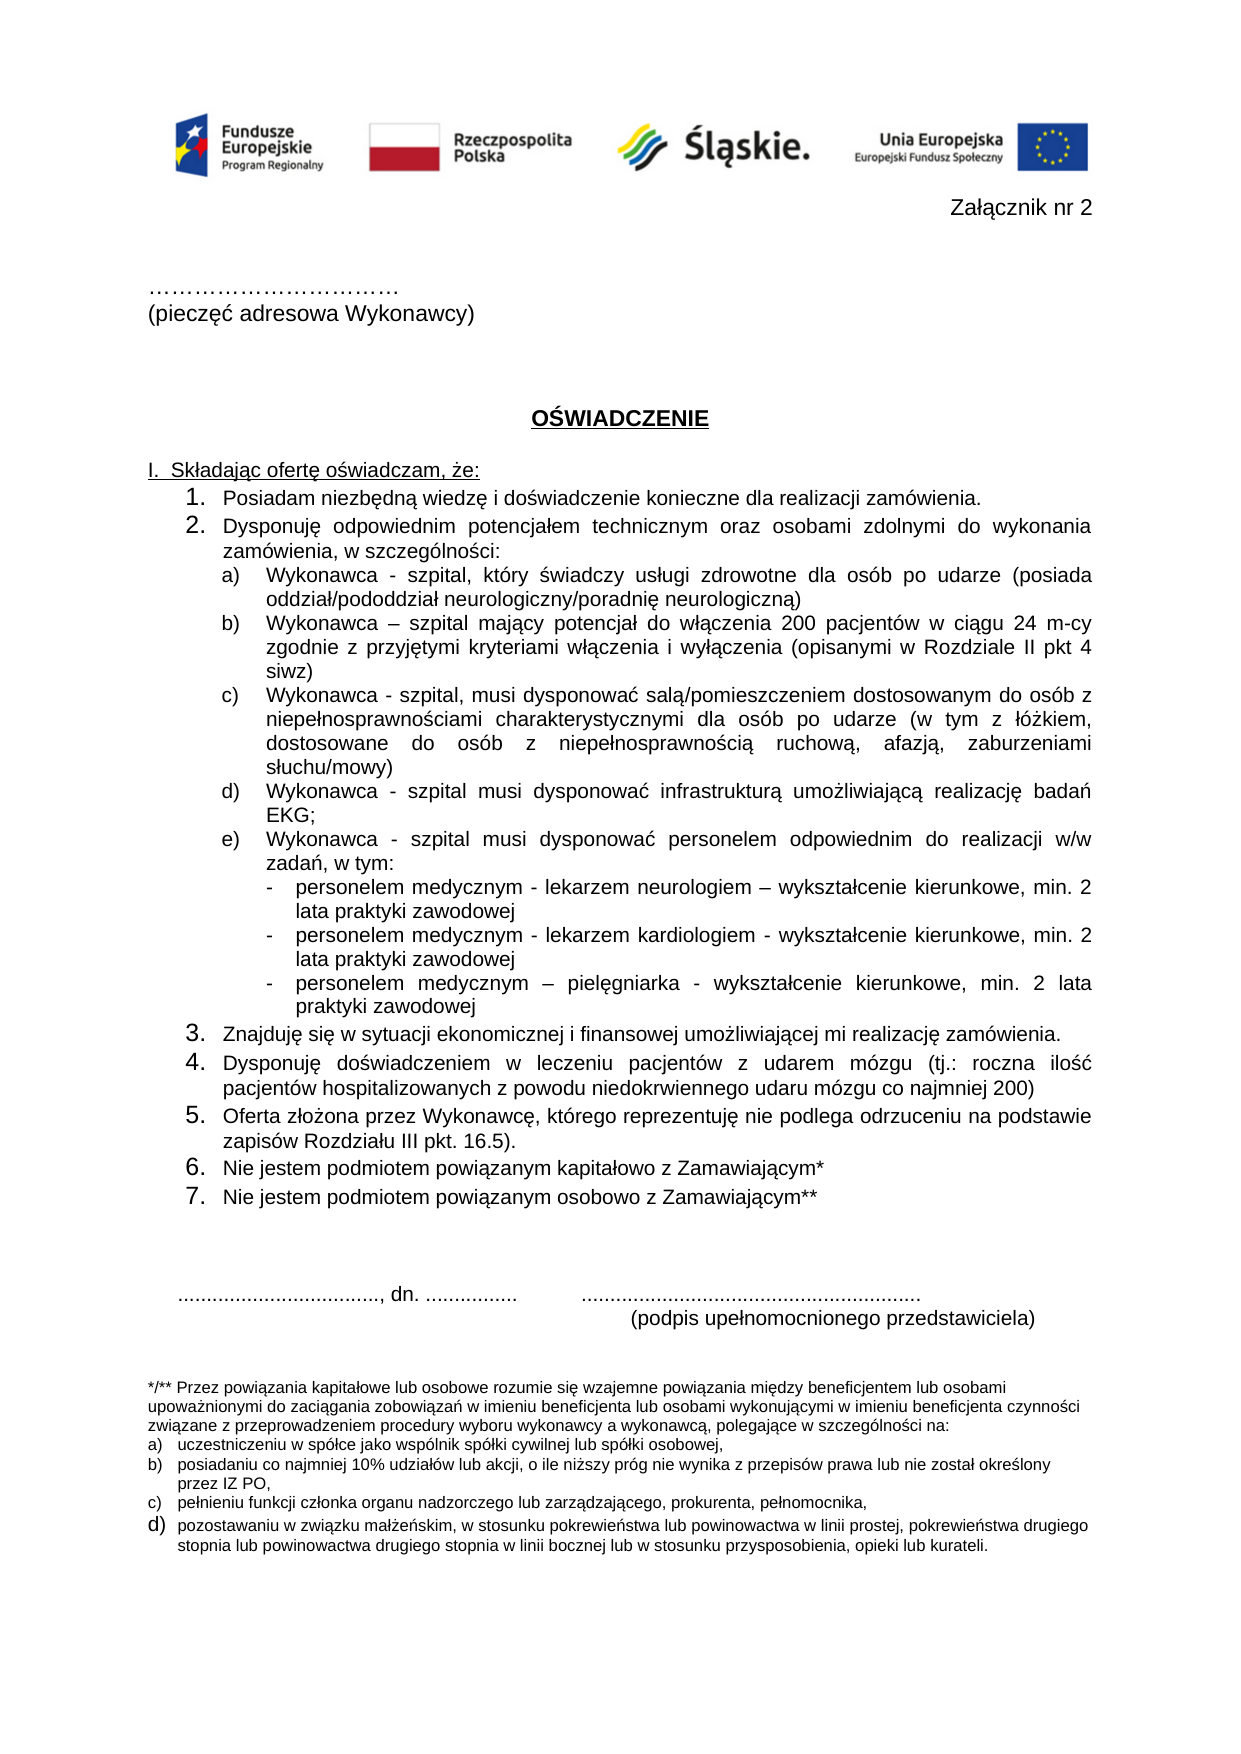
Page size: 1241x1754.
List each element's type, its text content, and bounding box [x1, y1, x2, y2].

list Oferta złożona przez Wykonawcę, którego reprezentuję nie podlega odrzuceniu na podstawie zapisów Rozdziału III pkt. 16.5). [185, 1100, 1093, 1152]
list Nie jestem podmiotem powiązanym osobowo z Zamawiającym** [185, 1181, 1093, 1210]
list Wykonawca - szpital, musi dysponować salą/pomieszczeniem dostosowanym do osób z niepełnosprawnościami charakterystycznymi dla osób po udarze (w tym z łóżkiem, dostosowane do osób z niepełnosprawnością ruchową, afazją, zaburzeniami słuchu/mowy) [221, 683, 1093, 779]
list Wykonawca - szpital, który świadczy usługi zdrowotne dla osób po udarze (posiada oddział/pododdział neurologiczny/poradnię neurologiczną) [221, 563, 1093, 611]
text Załącznik nr 2 [148, 194, 1093, 220]
list uczestniczeniu w spółce jako wspólnik spółki cywilnej lub spółki osobowej, [148, 1435, 1093, 1454]
text */** Przez powiązania kapitałowe lub osobowe rozumie się wzajemne powiązania między beneficjentem lub osobami upoważnionymi do zaciągania zobowiązań w imieniu beneficjenta lub osobami wykonującymi w imieniu beneficjenta czynności związane z przeprowadzeniem procedury wyboru wykonawcy a wykonawcą, polegające w szczególności na: [148, 1378, 1093, 1435]
list Dysponuję odpowiednim potencjałem technicznym oraz osobami zdolnymi do wykonania zamówienia, w szczególności: [185, 510, 1093, 563]
text OŚWIADCZENIE [148, 405, 1093, 431]
list Posiadam niezbędną wiedzę i doświadczenie konieczne dla realizacji zamówienia. [185, 482, 1093, 510]
list Znajduję się w sytuacji ekonomicznej i finansowej umożliwiającej mi realizację zamówienia. [185, 1018, 1093, 1047]
text I. Składając ofertę oświadczam, że: [148, 458, 1093, 482]
list Nie jestem podmiotem powiązanym kapitałowo z Zamawiającym* [185, 1152, 1093, 1181]
list posiadaniu co najmniej 10% udziałów lub akcji, o ile niższy próg nie wynika z przepisów prawa lub nie został określony przez IZ PO, [148, 1454, 1093, 1493]
list Wykonawca – szpital mający potencjał do włączenia 200 pacjentów w ciągu 24 m-cy zgodnie z przyjętymi kryteriami włączenia i wyłączenia (opisanymi w Rozdziale II pkt 4 siwz) [221, 611, 1093, 683]
list Wykonawca - szpital musi dysponować infrastrukturą umożliwiającą realizację badań EKG; [221, 779, 1093, 827]
list pełnieniu funkcji członka organu nadzorczego lub zarządzającego, prokurenta, pełnomocnika, [148, 1493, 1093, 1512]
list Dysponuję doświadczeniem w leczeniu pacjentów z udarem mózgu (tj.: roczna ilość pacjentów hospitalizowanych z powodu niedokrwiennego udaru mózgu co najmniej 200) [185, 1047, 1093, 1100]
list pozostawaniu w związku małżeńskim, w stosunku pokrewieństwa lub powinowactwa w linii prostej, pokrewieństwa drugiego stopnia lub powinowactwa drugiego stopnia w linii bocznej lub w stosunku przysposobienia, opieki lub kurateli. [148, 1512, 1093, 1555]
list personelem medycznym – pielęgniarka - wykształcenie kierunkowe, min. 2 lata praktyki zawodowej [266, 970, 1093, 1018]
list personelem medycznym - lekarzem neurologiem – wykształcenie kierunkowe, min. 2 lata praktyki zawodowej [266, 874, 1093, 922]
text (pieczęć adresowa Wykonawcy) [148, 299, 1093, 326]
text ..................................., dn. ................ ........................................................... [177, 1282, 1093, 1306]
text (podpis upełnomocnionego przedstawiciela) [177, 1306, 1093, 1330]
list Wykonawca - szpital musi dysponować personelem odpowiednim do realizacji w/w zadań, w tym: [221, 827, 1093, 874]
text …………………………… [148, 273, 1093, 299]
list personelem medycznym - lekarzem kardiologiem - wykształcenie kierunkowe, min. 2 lata praktyki zawodowej [266, 922, 1093, 970]
picture [147, 97, 1109, 194]
